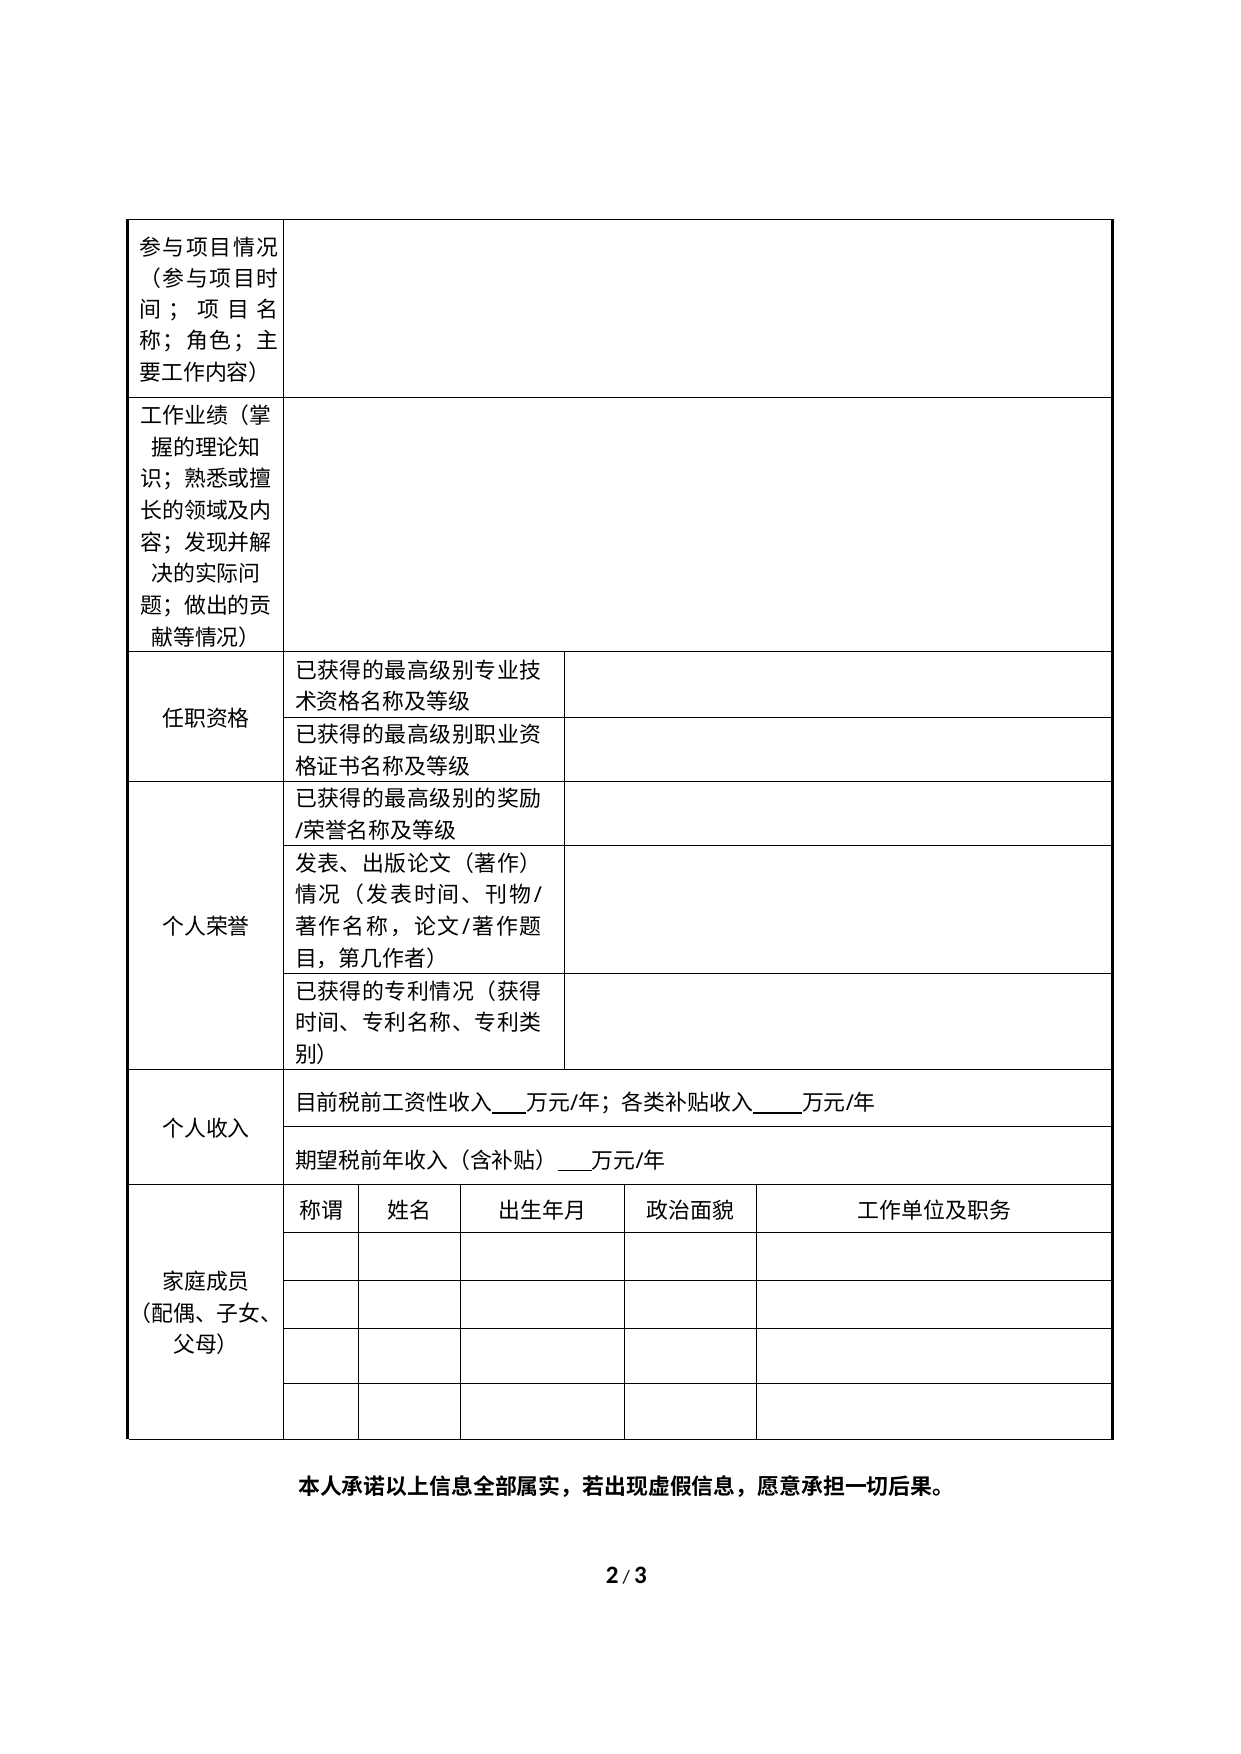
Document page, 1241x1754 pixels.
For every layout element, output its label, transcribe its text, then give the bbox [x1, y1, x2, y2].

table_cell 个人荣誉 [129, 782, 283, 1069]
table_cell [565, 782, 1111, 845]
table_cell 期望税前年收入（含补贴） 万元/年 [284, 1127, 1111, 1184]
table_cell [565, 974, 1111, 1069]
table_cell [359, 1281, 460, 1328]
table_cell [359, 1384, 460, 1438]
table_cell 已获得的最高级别专业技术资格名称及等级 [284, 652, 564, 716]
table_cell [461, 1329, 624, 1383]
table_cell 家庭成员 （配偶、子女、父母） [129, 1185, 283, 1438]
table_cell 目前税前工资性收入 万元/年；各类补贴收入 万元/年 [284, 1070, 1111, 1126]
table_cell [461, 1233, 624, 1280]
table_cell [565, 718, 1111, 781]
table_cell 政治面貌 [625, 1185, 756, 1232]
table_cell 任职资格 [129, 652, 283, 781]
table_cell [565, 652, 1111, 716]
table_cell [625, 1233, 756, 1280]
table_cell 工作业绩（掌握的理论知识；熟悉或擅长的领域及内容；发现并解决的实际问题；做出的贡献等情况） [129, 398, 283, 651]
table_cell 参与项目情况（参与项目时间；项目名称；角色；主要工作内容） [129, 220, 283, 397]
table_cell 出生年月 [461, 1185, 624, 1232]
table_cell 姓名 [359, 1185, 460, 1232]
table_cell [284, 1233, 358, 1280]
table_cell [565, 846, 1111, 973]
table_cell [284, 1281, 358, 1328]
table_cell 工作单位及职务 [757, 1185, 1111, 1232]
table_cell [757, 1233, 1111, 1280]
table_cell 个人收入 [129, 1070, 283, 1184]
table_cell [461, 1281, 624, 1328]
table_cell [284, 398, 1111, 651]
table_cell [461, 1384, 624, 1438]
table_cell [284, 1329, 358, 1383]
text 本人承诺以上信息全部属实，若出现虚假信息，愿意承担一切后果。 [159, 1469, 1093, 1501]
table_cell [284, 1384, 358, 1438]
table_cell 已获得的最高级别的奖励/荣誉名称及等级 [284, 782, 564, 845]
table_cell [757, 1329, 1111, 1383]
table_cell [625, 1329, 756, 1383]
table_cell [359, 1233, 460, 1280]
table_cell 称谓 [284, 1185, 358, 1232]
table_cell [625, 1281, 756, 1328]
table_cell [757, 1384, 1111, 1438]
table_cell 发表、出版论文（著作）情况（发表时间、刊物/著作名称，论文/著作题目，第几作者） [284, 846, 564, 973]
table_cell 已获得的专利情况（获得时间、专利名称、专利类别） [284, 974, 564, 1069]
table_cell [625, 1384, 756, 1438]
table_cell [757, 1281, 1111, 1328]
table_cell 已获得的最高级别职业资格证书名称及等级 [284, 718, 564, 781]
table_cell [359, 1329, 460, 1383]
table_cell [284, 220, 1111, 397]
